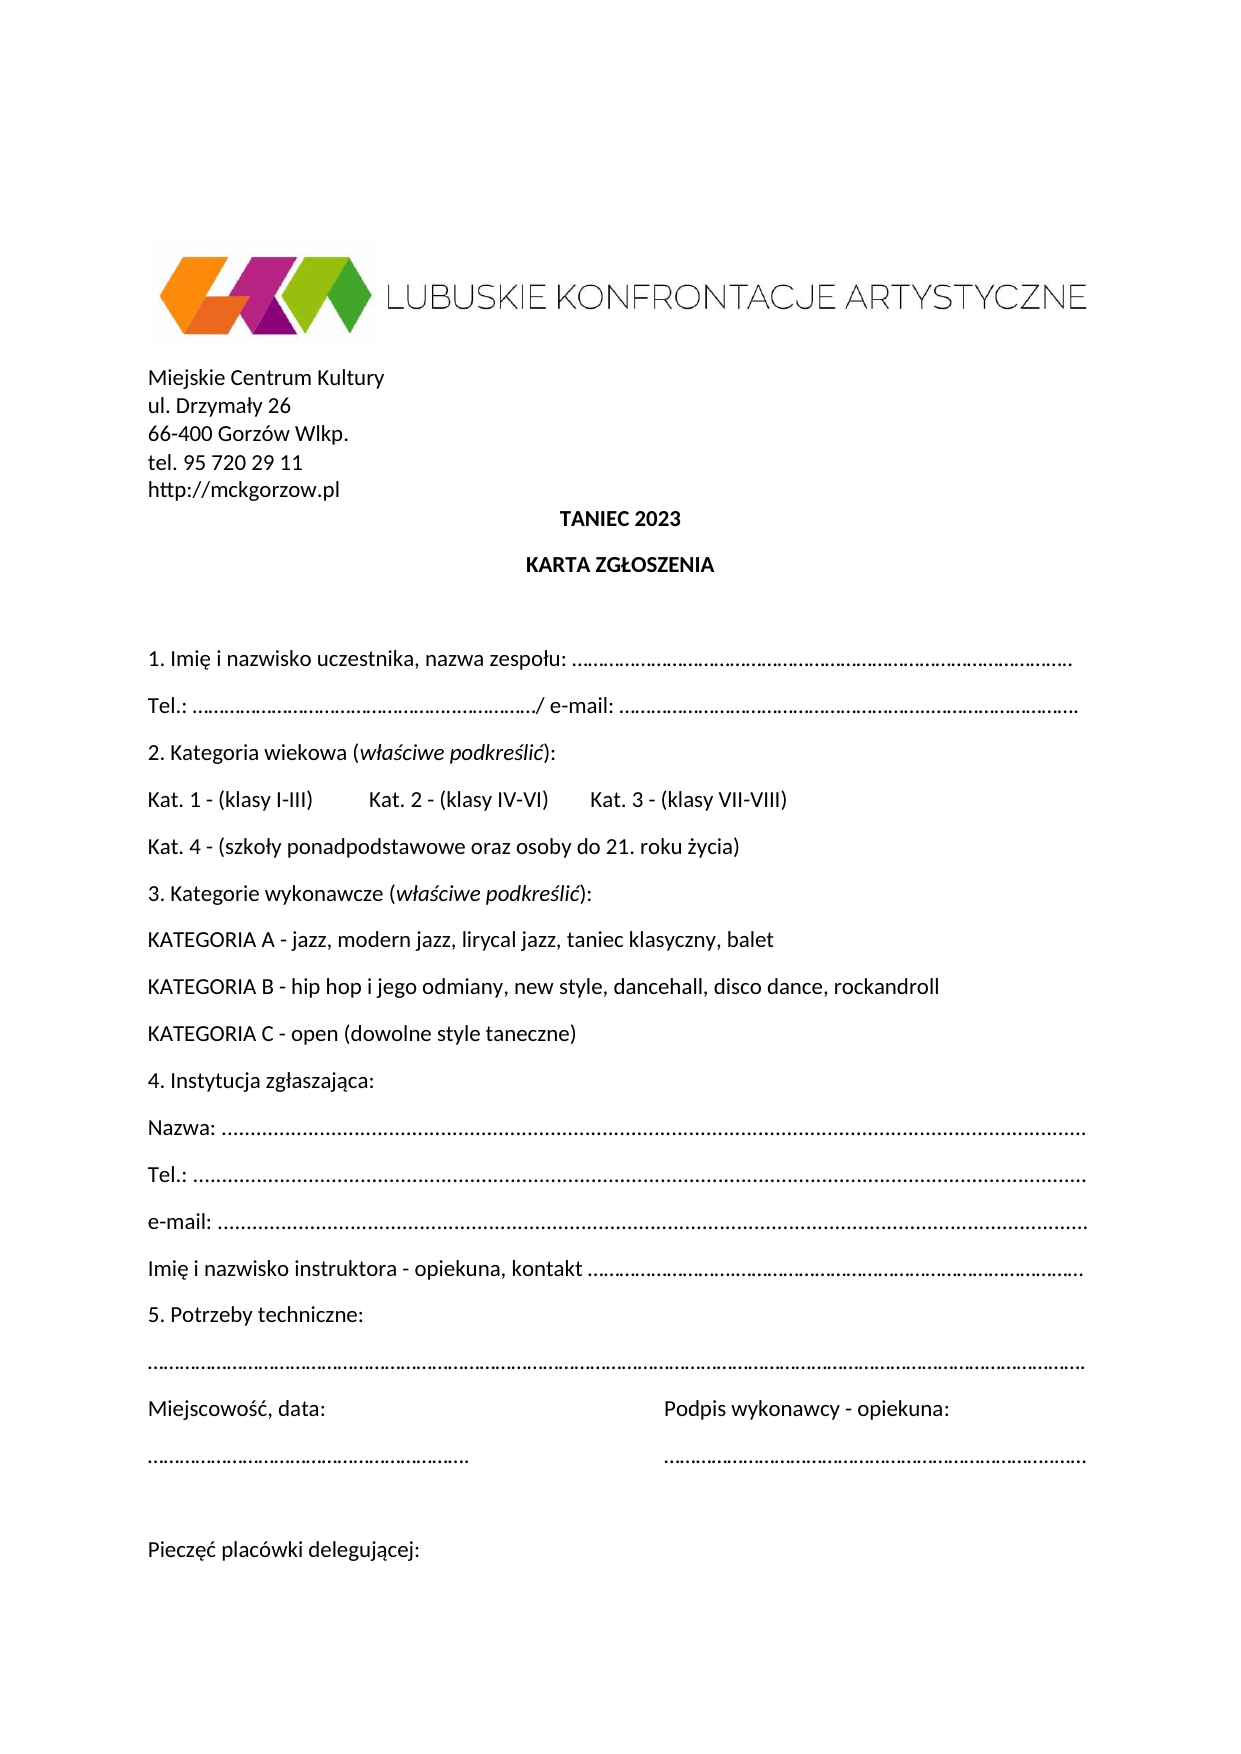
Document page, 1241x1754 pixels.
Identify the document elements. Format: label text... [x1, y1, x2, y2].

text Miejscowość, data: Podpis wykonawcy - opiekuna: [148, 1394, 1093, 1422]
text KATEGORIA A - jazz, modern jazz, lirycal jazz, taniec klasyczny, balet [148, 926, 1093, 953]
text tel. 95 720 29 11 [148, 448, 1093, 476]
text http://mckgorzow.pl [148, 476, 1093, 504]
text 5. Potrzeby techniczne: [148, 1301, 1093, 1328]
text TANIEC 2023 [148, 504, 1093, 532]
text 3. Kategorie wykonawcze (właściwe podkreślić): [148, 879, 1093, 907]
text ……………………………………………………………………………………………………………………………………………………………. [148, 1347, 1093, 1375]
text Tel.: …………………………………………..……………/ e-mail: …………………………………………………..………………………. [148, 691, 1093, 719]
text Kat. 1 - (klasy I-III) Kat. 2 - (klasy IV-VI) Kat. 3 - (klasy VII-VIII) [148, 785, 1093, 813]
text Nazwa: ...................................................................................................................................................... [148, 1113, 1093, 1141]
text 2. Kategoria wiekowa (właściwe podkreślić): [148, 738, 1093, 766]
text Imię i nazwisko instruktora - opiekuna, kontakt ……………………….………………………………………………………… [148, 1254, 1093, 1282]
text 1. Imię i nazwisko uczestnika, nazwa zespołu: ………………………………………………………………………………….. [148, 644, 1093, 672]
text Tel.: ........................................................................................................................................................... [148, 1160, 1093, 1188]
text ul. Drzymały 26 [148, 392, 1093, 419]
text KATEGORIA C - open (dowolne style taneczne) [148, 1019, 1093, 1047]
text Miejskie Centrum Kultury [148, 363, 1093, 392]
text KARTA ZGŁOSZENIA [148, 551, 1093, 578]
text KATEGORIA B - hip hop i jego odmiany, new style, dancehall, disco dance, rockandroll [148, 972, 1093, 1000]
picture [147, 241, 1093, 345]
text Pieczęć placówki delegującej: [148, 1535, 1093, 1563]
text ……………………………………………………. ………………………………………………………………..…… [148, 1441, 1093, 1469]
text e-mail: ....................................................................................................................................................... [148, 1207, 1093, 1235]
text Kat. 4 - (szkoły ponadpodstawowe oraz osoby do 21. roku życia) [148, 832, 1093, 860]
text 4. Instytucja zgłaszająca: [148, 1066, 1093, 1094]
text 66-400 Gorzów Wlkp. [148, 419, 1093, 448]
